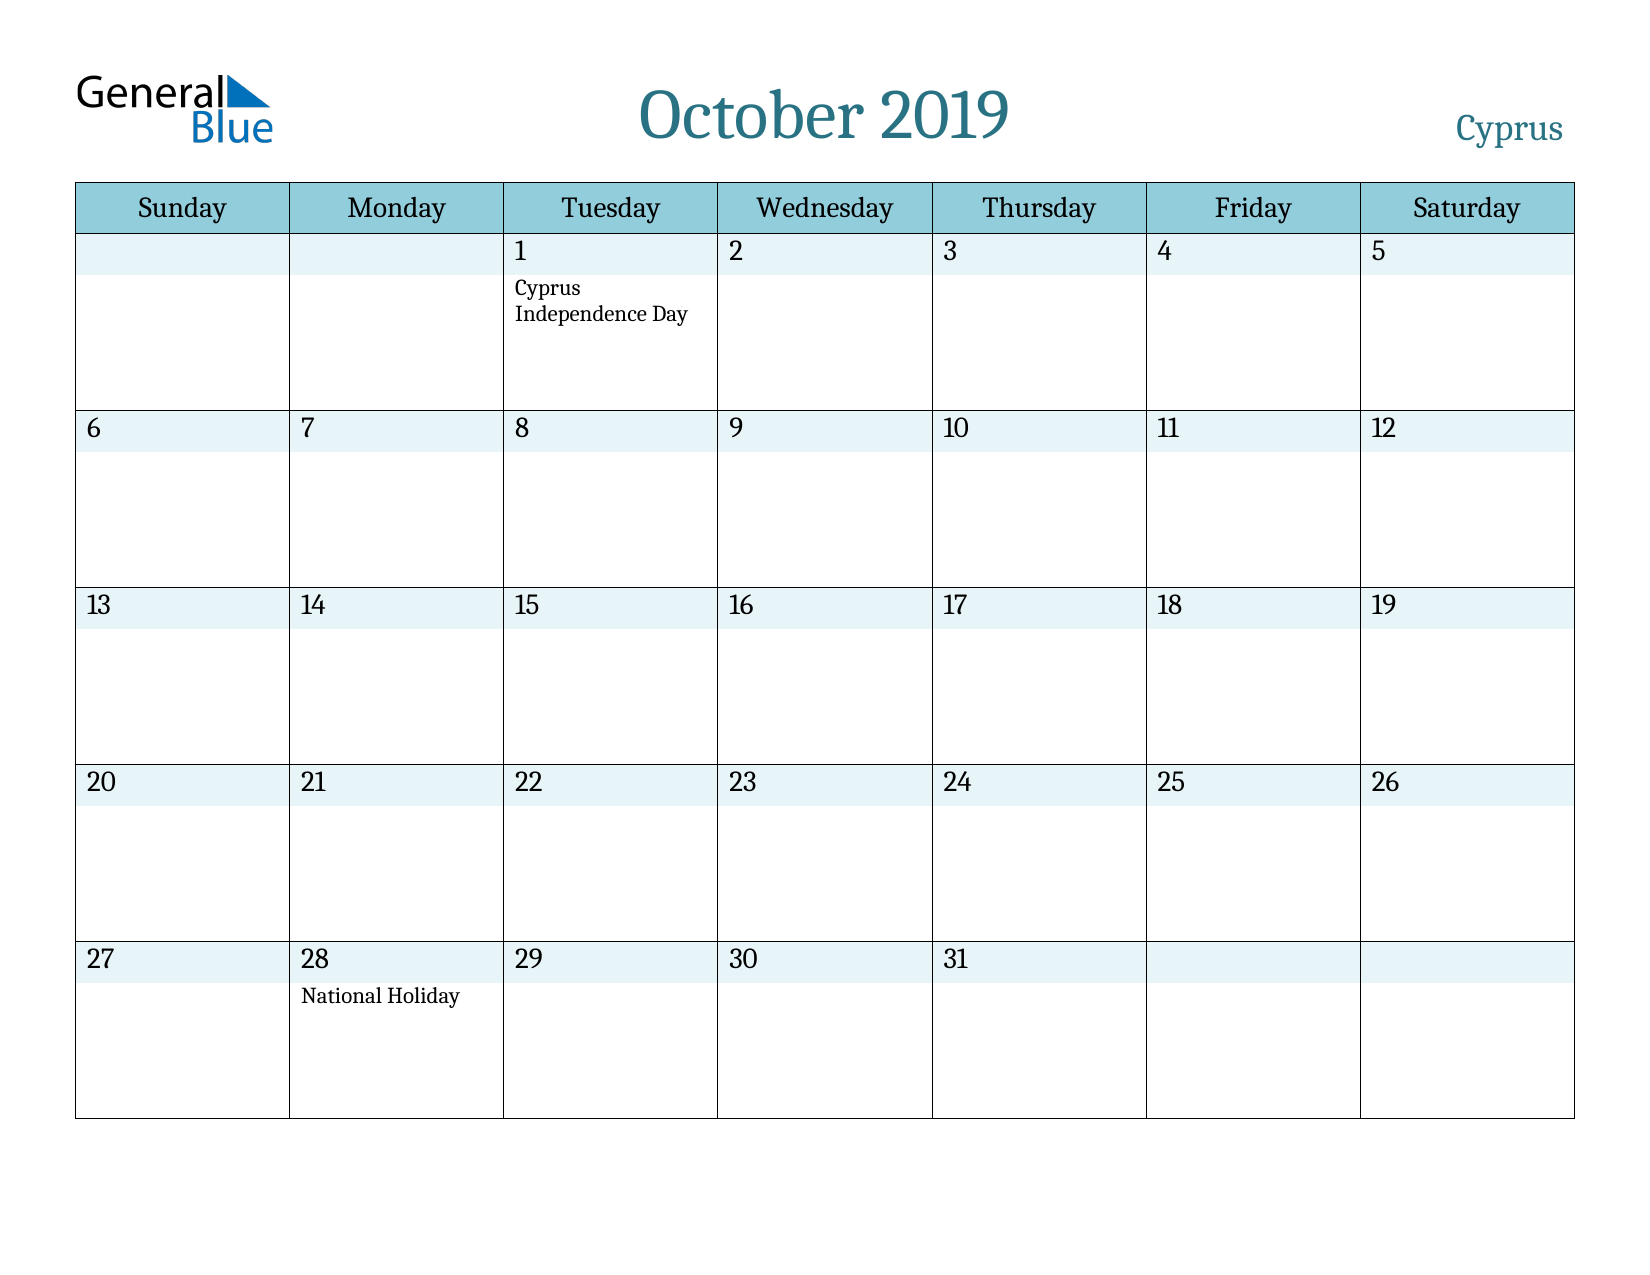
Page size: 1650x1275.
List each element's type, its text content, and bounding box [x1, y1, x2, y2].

table_cell 26 [1361, 765, 1574, 806]
table_cell 5 [1361, 234, 1574, 275]
table_cell [933, 452, 1146, 587]
table_cell [933, 983, 1146, 1118]
table_cell Saturday [1361, 183, 1574, 233]
table_cell 15 [504, 588, 717, 629]
table_cell 8 [504, 411, 717, 452]
table_header [76, 75, 503, 182]
table_cell [718, 983, 932, 1118]
table_cell 17 [933, 588, 1146, 629]
table_cell 1 [504, 234, 717, 275]
table_cell 24 [933, 765, 1146, 806]
table_cell 21 [290, 765, 503, 806]
table_cell [1361, 452, 1574, 587]
table_cell [933, 275, 1146, 410]
table_header October 2019 [504, 75, 1146, 182]
table_cell [290, 452, 503, 587]
table_cell [504, 629, 717, 764]
table_cell [504, 983, 717, 1118]
table_cell [1147, 806, 1360, 941]
table_cell Thursday [933, 183, 1146, 233]
table_cell [718, 629, 932, 764]
table_cell [1147, 452, 1360, 587]
table_cell 6 [76, 411, 289, 452]
table_cell [1361, 275, 1574, 410]
table_cell [1147, 983, 1360, 1118]
table_cell 28 [290, 942, 503, 983]
table_cell 30 [718, 942, 932, 983]
table_cell 13 [76, 588, 289, 629]
table_cell 18 [1147, 588, 1360, 629]
table_cell [1147, 629, 1360, 764]
table_cell Monday [290, 183, 503, 233]
table_cell [76, 629, 289, 764]
table_cell 25 [1147, 765, 1360, 806]
table_cell 9 [718, 411, 932, 452]
table_cell [504, 452, 717, 587]
table_cell [290, 234, 503, 275]
table_cell [76, 452, 289, 587]
table_cell 27 [76, 942, 289, 983]
table_cell [76, 275, 289, 410]
table_cell 16 [718, 588, 932, 629]
table_cell [76, 806, 289, 941]
table_cell [718, 452, 932, 587]
table_cell Tuesday [504, 183, 717, 233]
table_cell 14 [290, 588, 503, 629]
table_cell [1361, 942, 1574, 983]
table_header Cyprus [1146, 75, 1574, 182]
table_cell 22 [504, 765, 717, 806]
table_cell 3 [933, 234, 1146, 275]
table_cell 29 [504, 942, 717, 983]
table_cell Wednesday [718, 183, 932, 233]
table_cell Friday [1147, 183, 1360, 233]
table_cell 23 [718, 765, 932, 806]
table_cell 4 [1147, 234, 1360, 275]
table_cell 19 [1361, 588, 1574, 629]
table_cell 10 [933, 411, 1146, 452]
table_cell [933, 806, 1146, 941]
table_cell [718, 806, 932, 941]
table_cell [290, 275, 503, 410]
table_cell 20 [76, 765, 289, 806]
table_cell [933, 629, 1146, 764]
table_cell Sunday [76, 183, 289, 233]
table_cell [504, 806, 717, 941]
table_cell 31 [933, 942, 1146, 983]
table_cell [1147, 942, 1360, 983]
table_cell 7 [290, 411, 503, 452]
table_cell National Holiday [290, 983, 503, 1118]
table_cell [76, 983, 289, 1118]
table_cell [1361, 806, 1574, 941]
table_cell 12 [1361, 411, 1574, 452]
table_cell [76, 234, 289, 275]
table_cell 11 [1147, 411, 1360, 452]
table_cell [1361, 983, 1574, 1118]
table_cell [290, 629, 503, 764]
picture [77, 75, 273, 143]
table_cell 2 [718, 234, 932, 275]
table_cell [718, 275, 932, 410]
table_cell [1147, 275, 1360, 410]
table_cell [1361, 629, 1574, 764]
table_cell Cyprus Independence Day [504, 275, 717, 410]
table_cell [290, 806, 503, 941]
